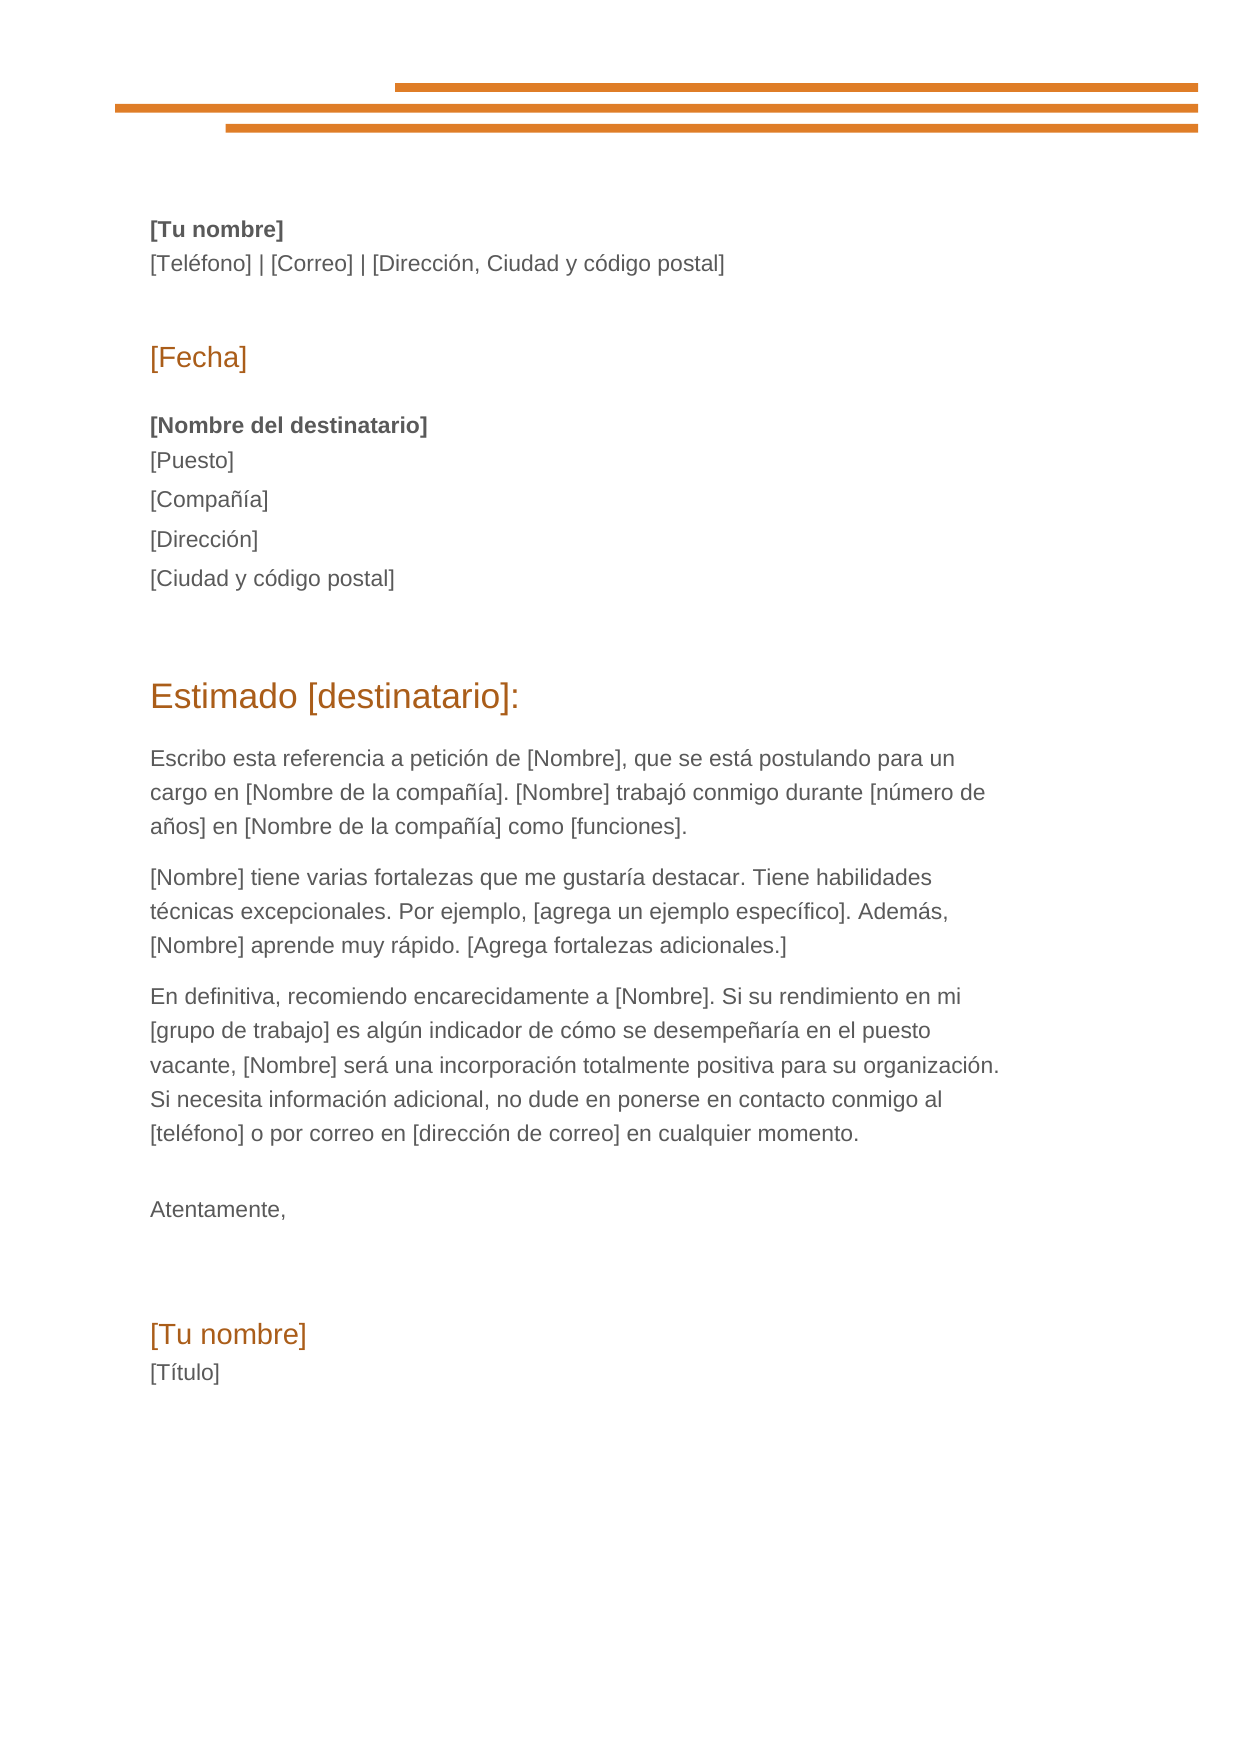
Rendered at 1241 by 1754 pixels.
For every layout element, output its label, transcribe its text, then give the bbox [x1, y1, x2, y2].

text Atentamente, [150, 1196, 1015, 1222]
text En definitiva, recomiendo encarecidamente a [Nombre]. Si su rendimiento en mi [grupo de trabajo] es algún indicador de cómo se desempeñaría en el puesto vacante, [Nombre] será una incorporación totalmente positiva para su organización. Si necesita información adicional, no dude en ponerse en contacto conmigo al [teléfono] o por correo en [dirección de correo] en cualquier momento. [150, 983, 1015, 1146]
text [Nombre del destinatario] [150, 412, 1015, 439]
text Escribo esta referencia a petición de [Nombre], que se está postulando para un cargo en [Nombre de la compañía]. [Nombre] trabajó conmigo durante [número de años] en [Nombre de la compañía] como [funciones]. [150, 745, 1015, 839]
text [Tu nombre] [150, 216, 1015, 242]
text [Fecha] [150, 340, 1015, 373]
text [Dirección] [150, 526, 1015, 552]
text Estimado [destinatario]: [150, 675, 1015, 716]
text [Teléfono] | [Correo] | [Dirección, Ciudad y código postal] [150, 250, 1015, 277]
text [Tu nombre] [150, 1317, 1015, 1351]
text [Puesto] [150, 447, 1015, 473]
text [Título] [150, 1359, 1015, 1386]
text [Nombre] tiene varias fortalezas que me gustaría destacar. Tiene habilidades técnicas excepcionales. Por ejemplo, [agrega un ejemplo específico]. Además, [Nombre] aprende muy rápido. [Agrega fortalezas adicionales.] [150, 864, 1015, 959]
text [Ciudad y código postal] [150, 565, 1015, 591]
text [Compañía] [150, 486, 1015, 512]
